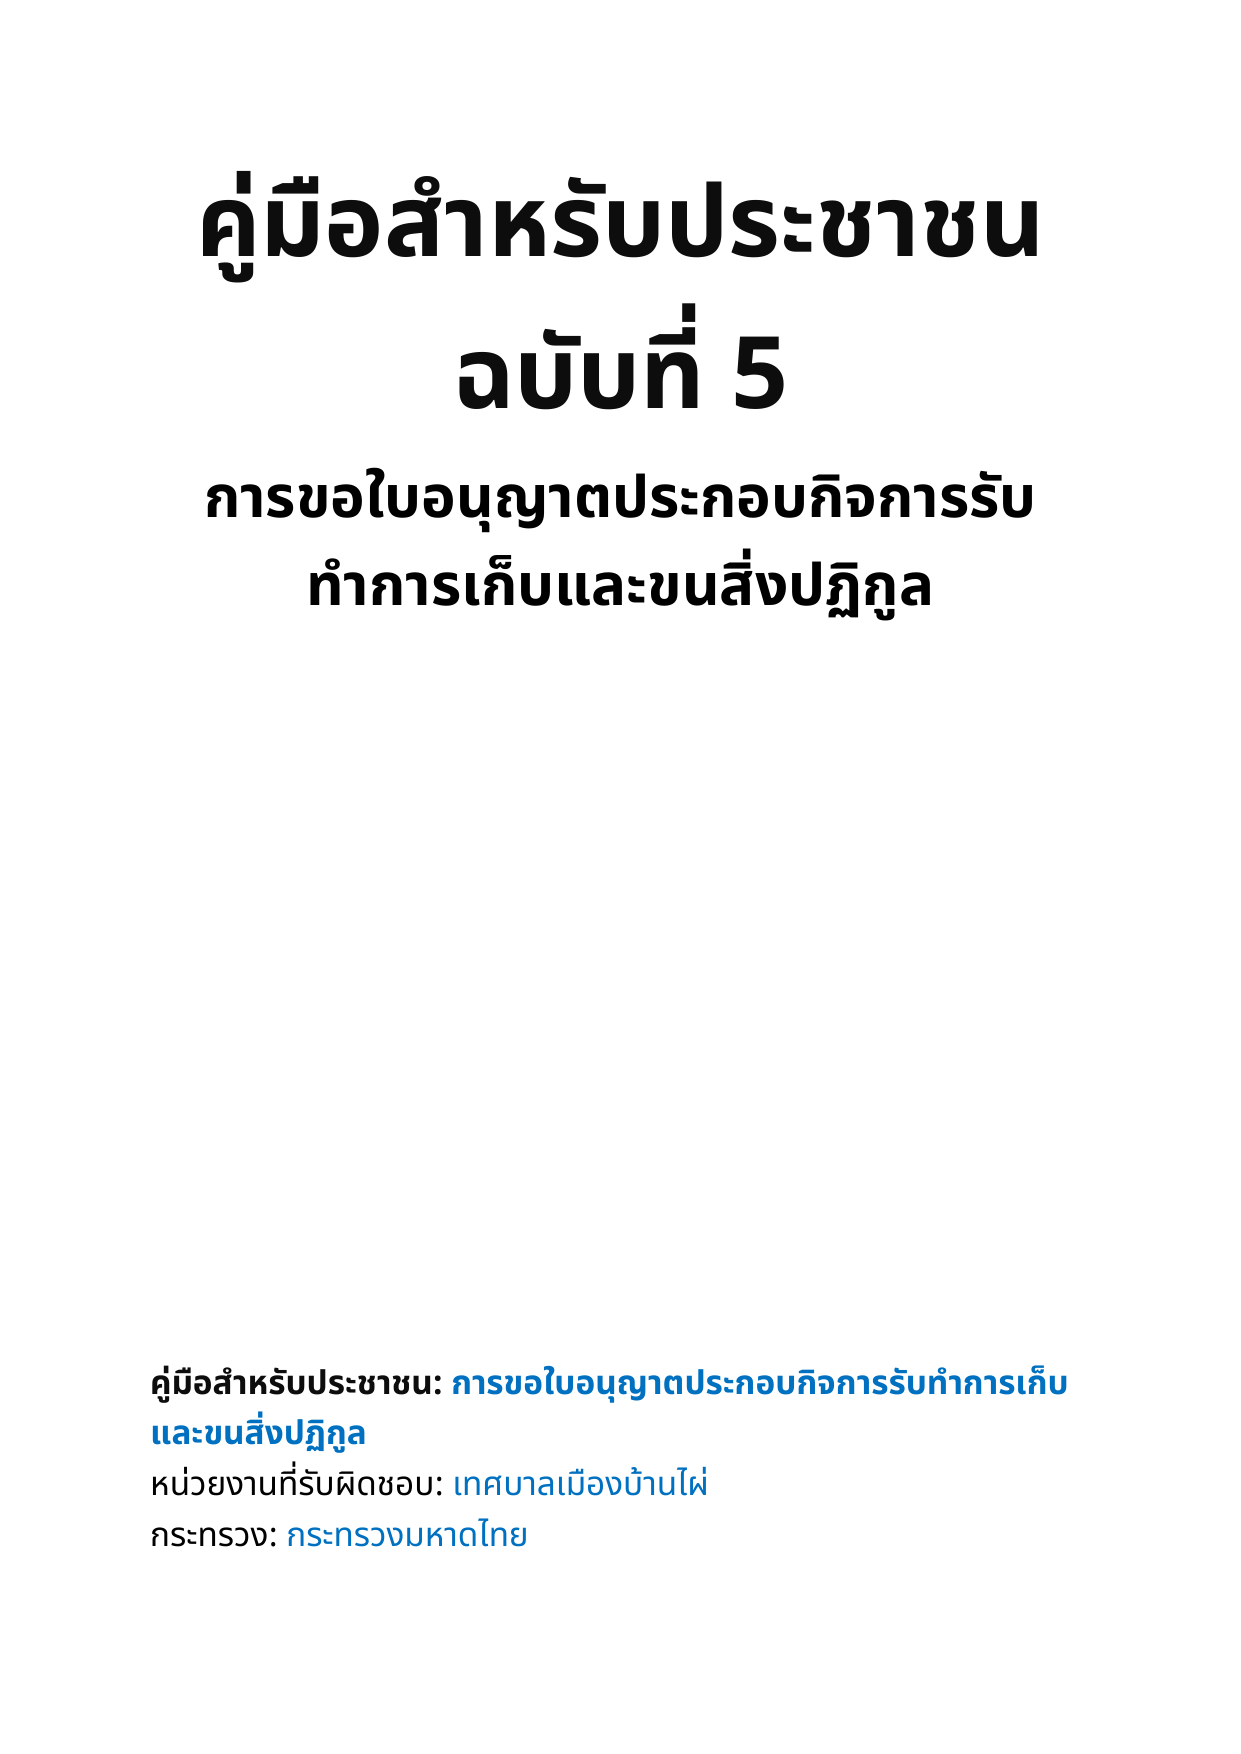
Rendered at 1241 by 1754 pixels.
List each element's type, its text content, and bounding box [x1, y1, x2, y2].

text กระทรวง: กระทรวงมหาดไทย [150, 1510, 1090, 1561]
text คู่มือสำหรับประชาชน ฉบับที่ 5 [150, 150, 1090, 453]
text การขอใบอนุญาตประกอบกิจการรับทำการเก็บและขนสิ่งปฏิกูล [150, 456, 1090, 632]
text หน่วยงานที่รับผิดชอบ: เทศบาลเมืองบ้านไผ่ [150, 1460, 1090, 1510]
text คู่มือสำหรับประชาชน: การขอใบอนุญาตประกอบกิจการรับทำการเก็บและขนสิ่งปฏิกูล [150, 1359, 1090, 1460]
